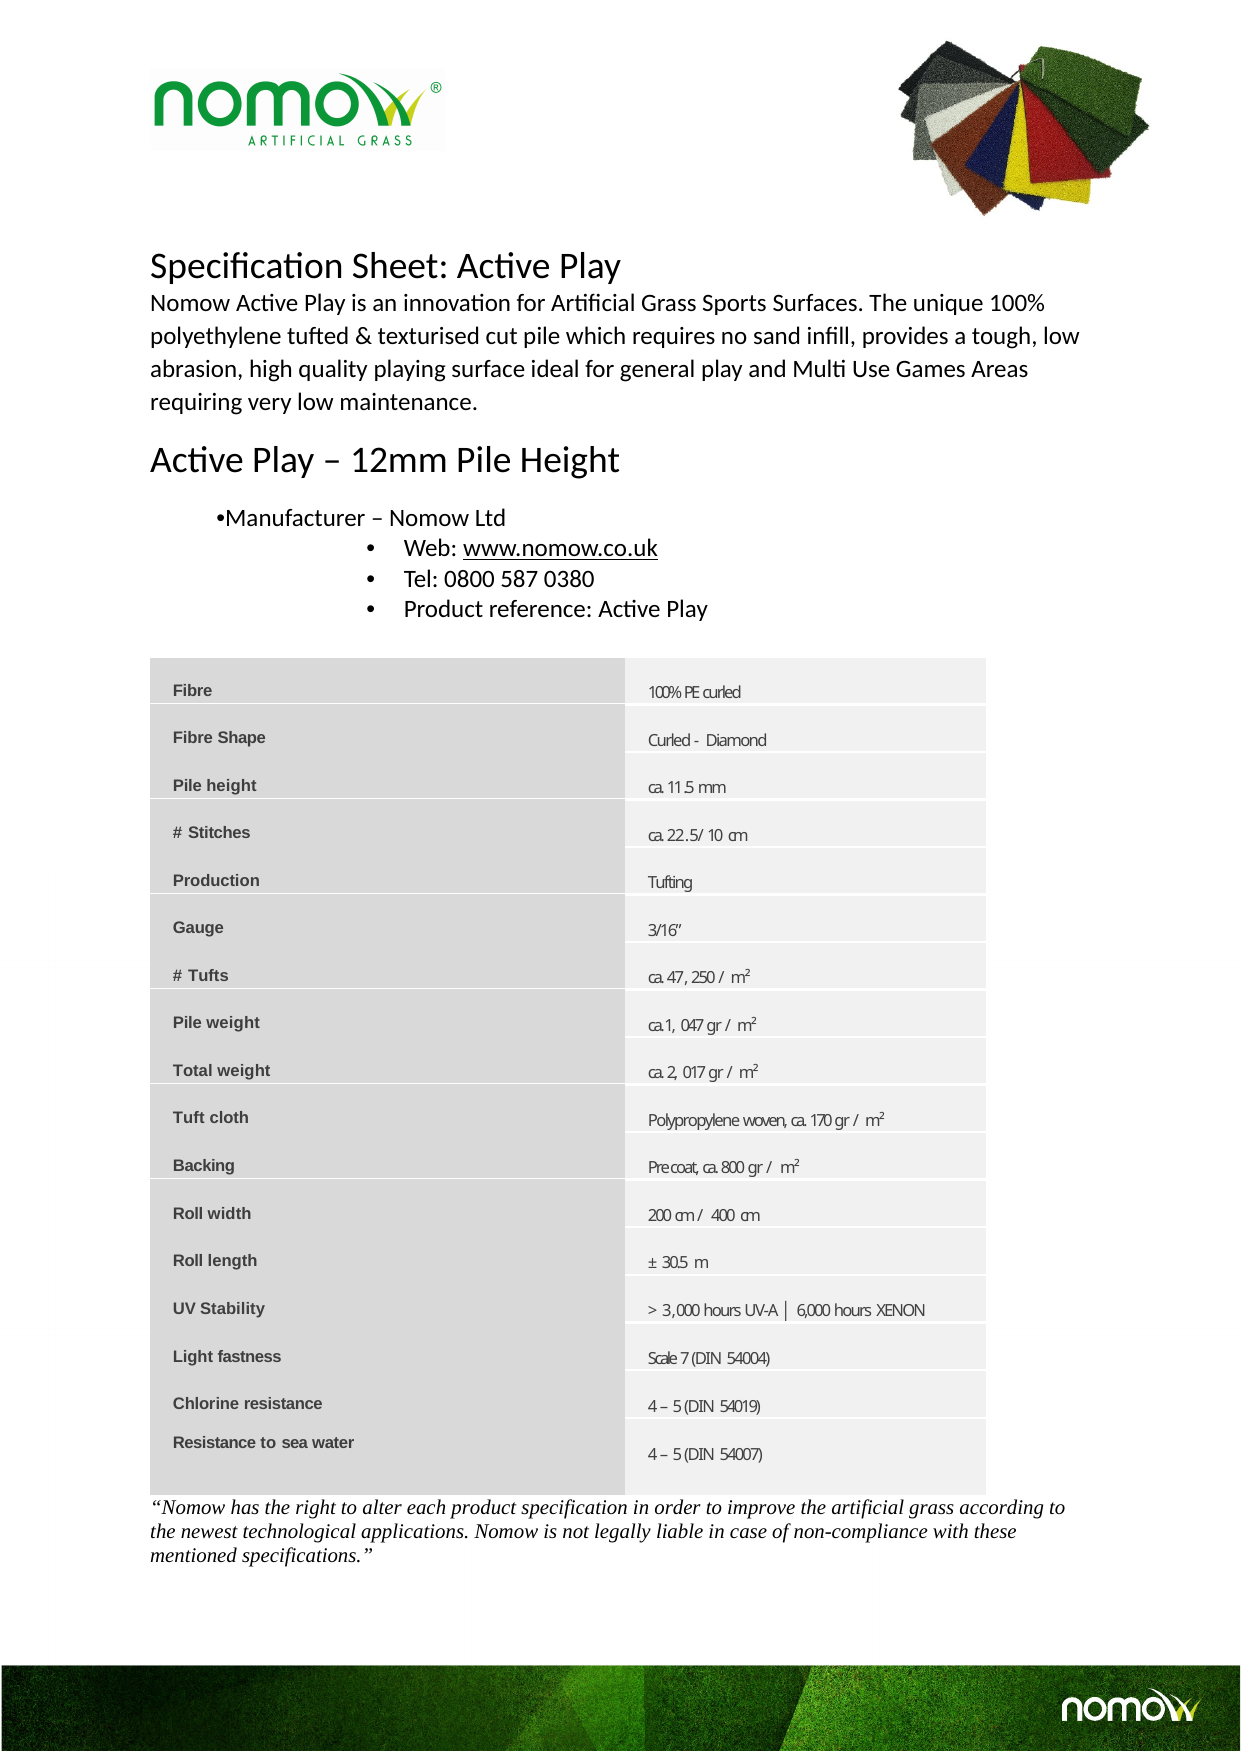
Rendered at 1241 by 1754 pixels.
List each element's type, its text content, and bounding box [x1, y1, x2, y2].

table_cell 200 cm / 400 cm [625, 1181, 986, 1226]
table_cell Scale 7 (DIN 54004) [625, 1324, 986, 1369]
table_cell Fibre Shape [150, 704, 625, 751]
table_cell Roll width [150, 1179, 625, 1226]
table_cell Pile height [150, 751, 625, 798]
table_cell ± 30.5 m [625, 1228, 986, 1274]
picture [847, 26, 1202, 227]
text “Nomow has the right to alter each product specification in order to improve the artificial grass according to the newest technological applications. Nomow is not legally liable in case of non-compliance with these mentioned specifications.” [150, 1495, 1090, 1567]
table_cell Polypropylene woven, ca. 170 gr / m² [625, 1086, 986, 1131]
table_cell ca. 11.5 mm [625, 753, 986, 798]
table_cell Curled - Diamond [625, 706, 986, 751]
table_header 100% PE curled [625, 658, 986, 703]
table_cell UV Stability [150, 1274, 625, 1321]
table_cell Light fastness [150, 1321, 625, 1369]
picture [150, 68, 446, 151]
table_cell Pre coat, ca. 800 gr / m² [625, 1133, 986, 1178]
table_cell Resistance to sea water [150, 1417, 625, 1495]
table_cell 3/16” [625, 896, 986, 941]
table_cell Gauge [150, 894, 625, 941]
list Web: www.nomow.co.uk [366, 532, 1090, 563]
table_cell Roll length [150, 1226, 625, 1274]
table_cell ca. 22.5/ 10 cm [625, 801, 986, 846]
table_cell Tuft cloth [150, 1084, 625, 1131]
table_cell Pile weight [150, 989, 625, 1036]
table_cell ca. 1, 047 gr / m² [625, 991, 986, 1036]
list Tel: 0800 587 0380 [366, 563, 1090, 593]
table_cell 4 – 5 (DIN 54019) [625, 1371, 986, 1417]
text Specification Sheet: Active Play [150, 242, 1090, 287]
table_cell Chlorine resistance [150, 1369, 625, 1417]
table_cell # Tufts [150, 941, 625, 988]
table_cell # Stitches [150, 799, 625, 846]
picture [1, 875, 1241, 1751]
table_cell Tufting [625, 848, 986, 893]
table_cell ca. 47, 250 / m² [625, 943, 986, 988]
table_cell ca. 2, 017 gr / m² [625, 1038, 986, 1083]
text Nomow Active Play is an innovation for Artificial Grass Sports Surfaces. The unique 100% polyethylene tufted & texturised cut pile which requires no sand infill, provides a tough, low abrasion, high quality playing surface ideal for general play and Multi Use Games Areas requiring very low maintenance. [150, 287, 1090, 417]
table_cell > 3,000 hours UV-A │ 6,000 hours XENON [625, 1276, 986, 1321]
table_cell Backing [150, 1131, 625, 1178]
table_cell Total weight [150, 1036, 625, 1083]
table_cell 4 – 5 (DIN 54007) [625, 1419, 986, 1495]
list Manufacturer – Nomow Ltd [216, 502, 1090, 532]
text Active Play – 12mm Pile Height [150, 436, 1090, 482]
list Product reference: Active Play [366, 593, 1090, 624]
table_cell Production [150, 846, 625, 893]
table_header Fibre [150, 658, 625, 703]
